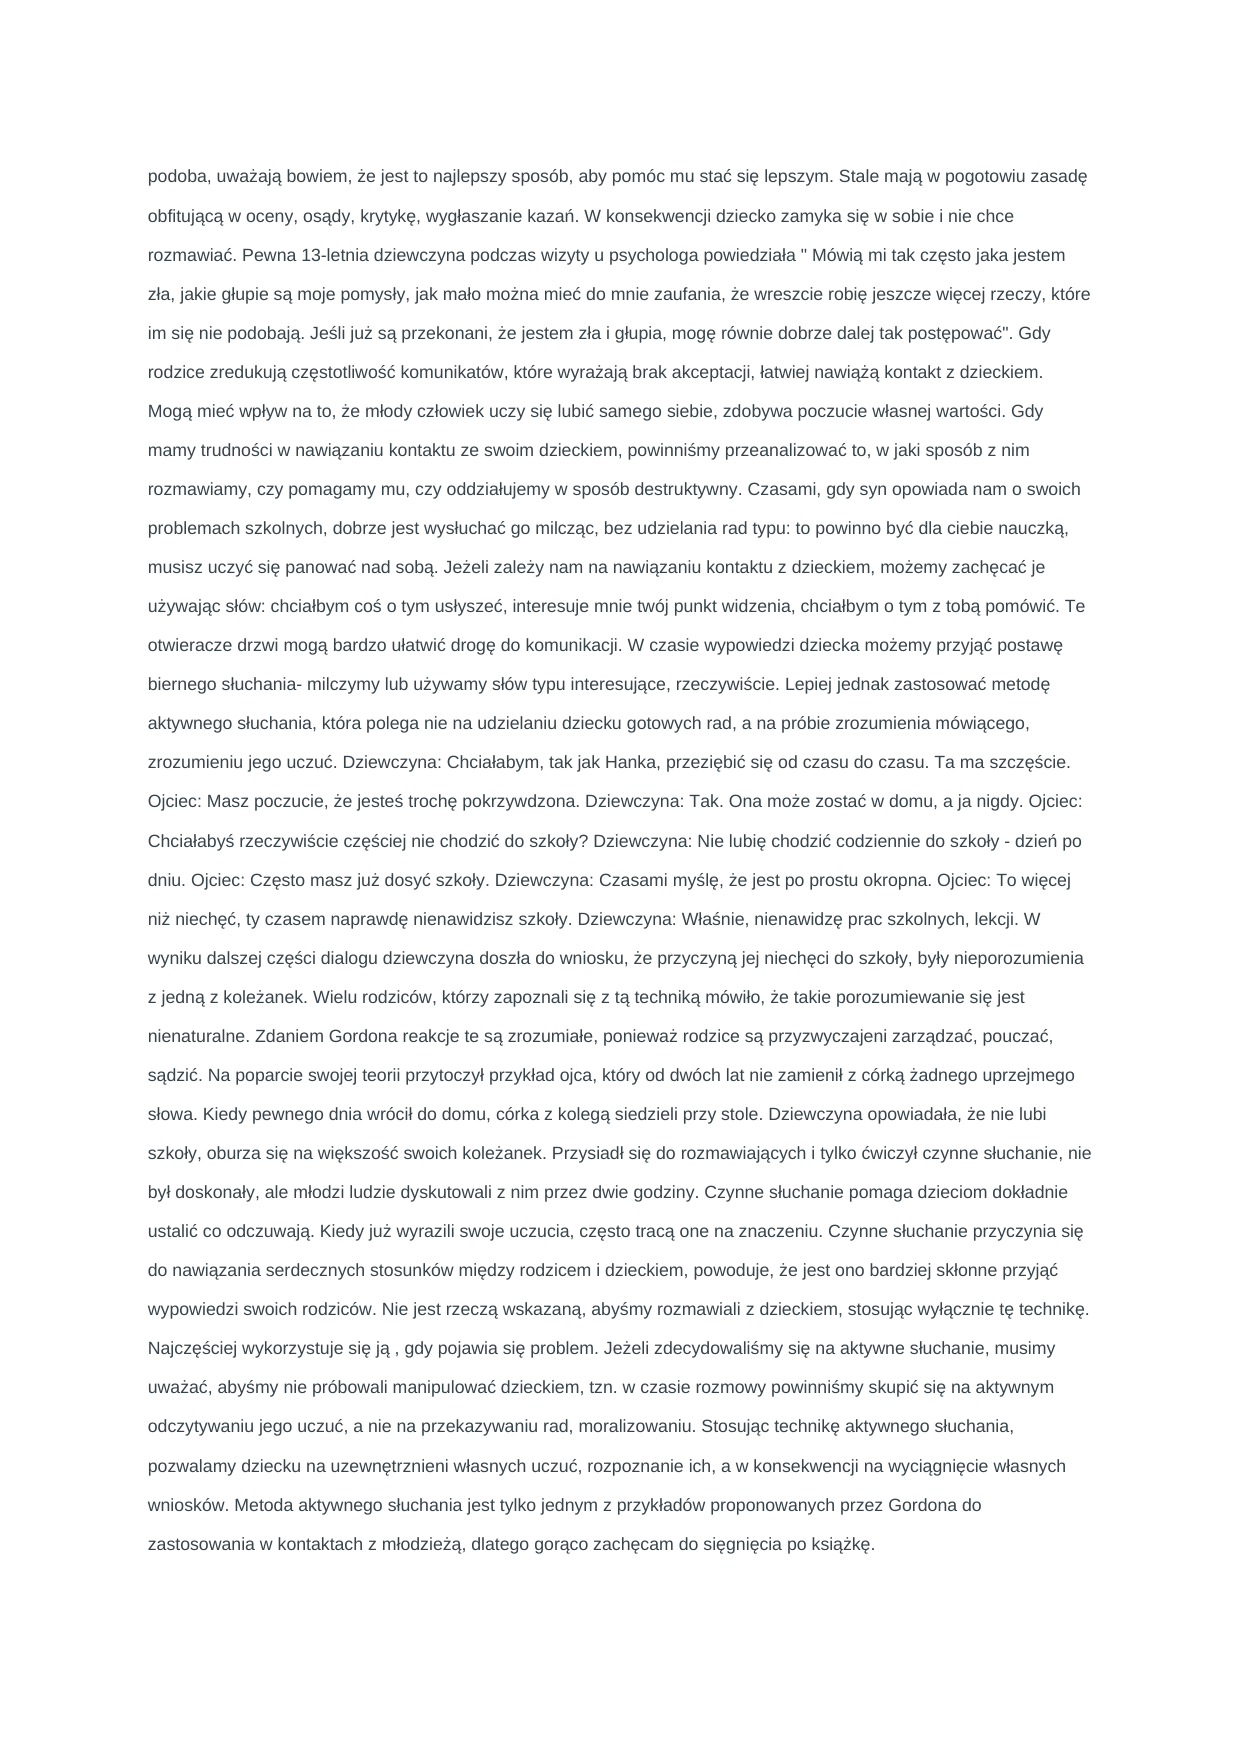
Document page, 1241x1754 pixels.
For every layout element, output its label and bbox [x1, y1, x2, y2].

text [148, 148, 1093, 1554]
